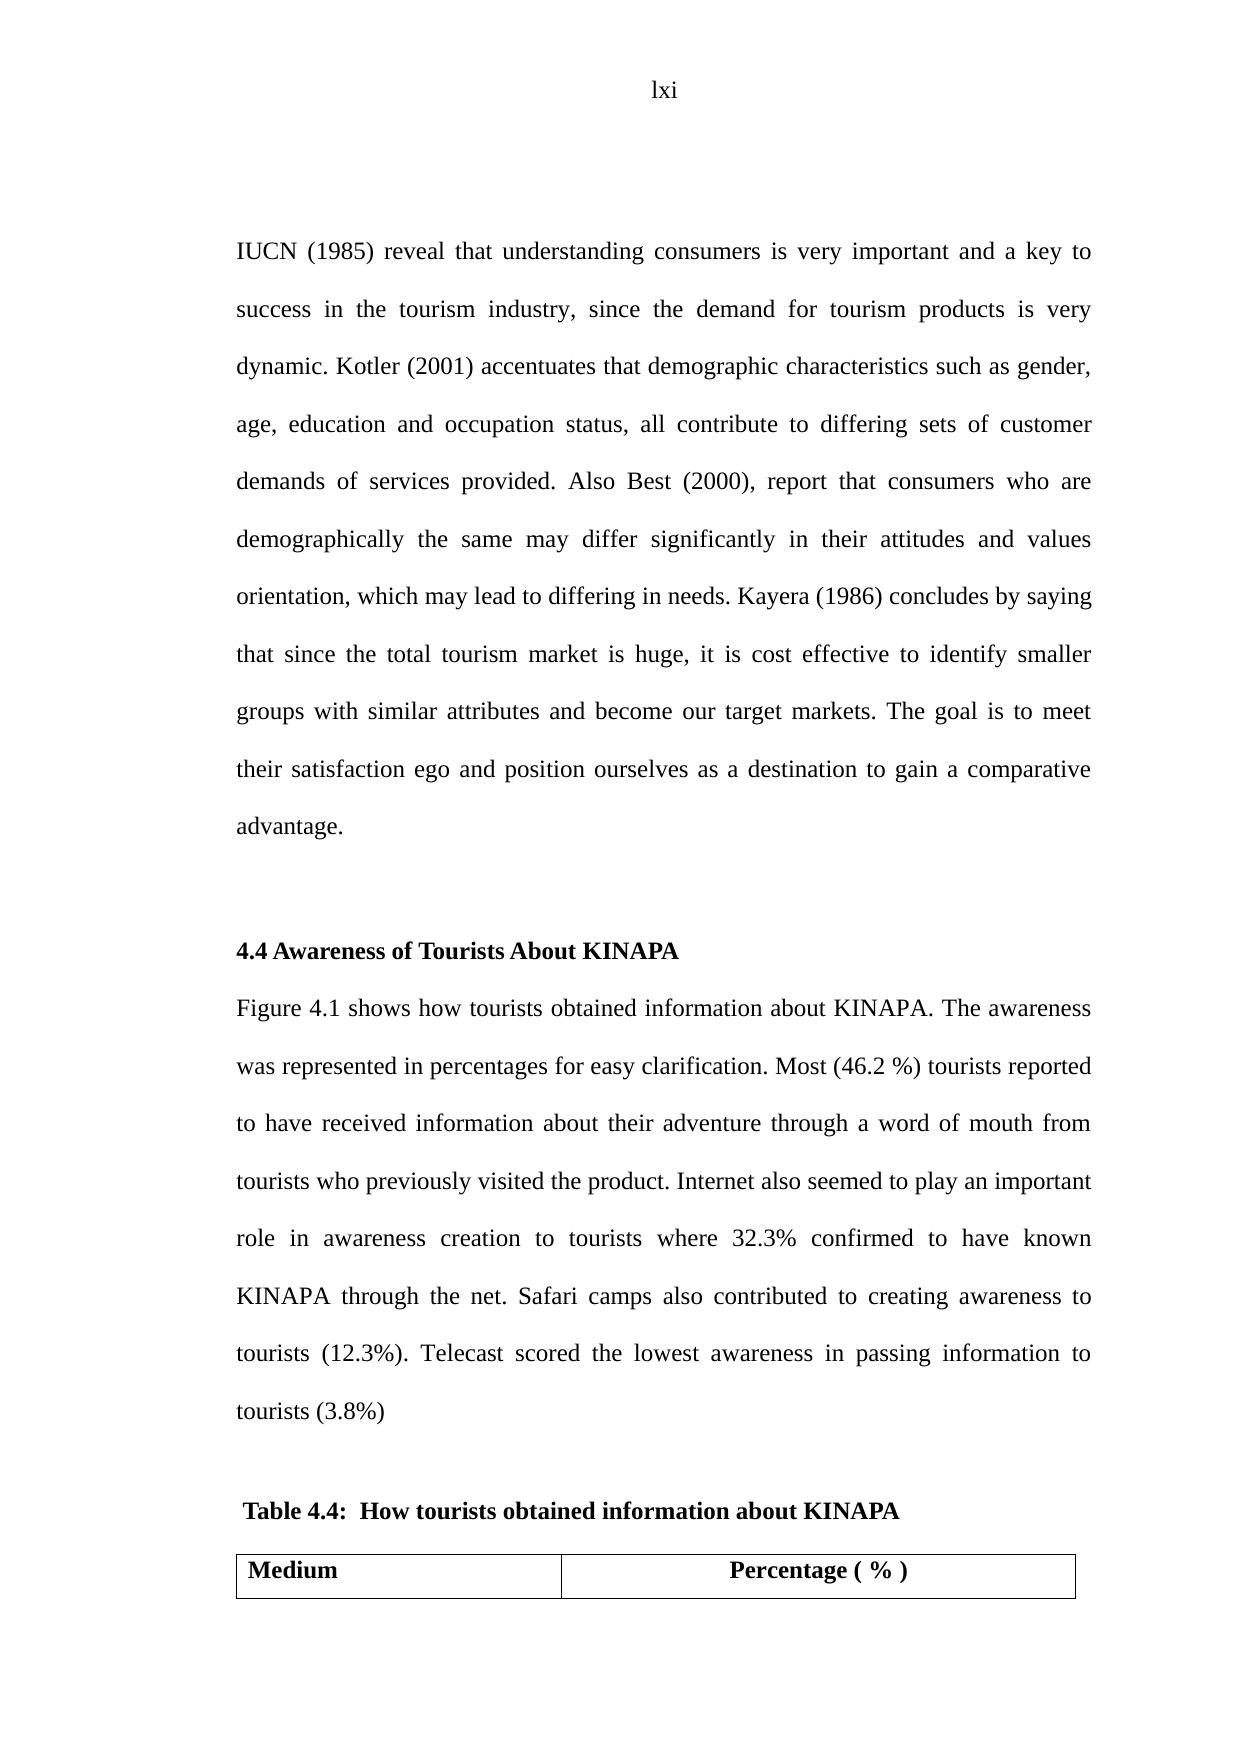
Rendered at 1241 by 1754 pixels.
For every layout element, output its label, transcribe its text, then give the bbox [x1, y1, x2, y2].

subtitle 4.4 Awareness of Tourists About KINAPA [236, 936, 1092, 964]
text Figure 4.1 shows how tourists obtained information about KINAPA. The awareness was represented in percentages for easy clarification. Most (46.2 %) tourists reported to have received information about their adventure through a word of mouth from tourists who previously visited the product. Internet also seemed to play an important role in awareness creation to tourists where 32.3% confirmed to have known KINAPA through the net. Safari camps also contributed to creating awareness to tourists (12.3%). Telecast scored the lowest awareness in passing information to tourists (3.8%) [236, 993, 1092, 1424]
table_header Medium [237, 1555, 561, 1598]
text IUCN (1985) reveal that understanding consumers is very important and a key to success in the tourism industry, since the demand for tourism products is very dynamic. Kotler (2001) accentuates that demographic characteristics such as gender, age, education and occupation status, all contribute to differing sets of customer demands of services provided. Also Best (2000), report that consumers who are demographically the same may differ significantly in their attitudes and values orientation, which may lead to differing in needs. Kayera (1986) concludes by saying that since the total tourism market is huge, it is cost effective to identify smaller groups with similar attributes and become our target markets. The goal is to meet their satisfaction ego and position ourselves as a destination to gain a comparative advantage. [236, 236, 1092, 840]
subtitle Table 4.4: How tourists obtained information about KINAPA [236, 1496, 1092, 1525]
table_header Percentage ( % ) [562, 1555, 1075, 1598]
